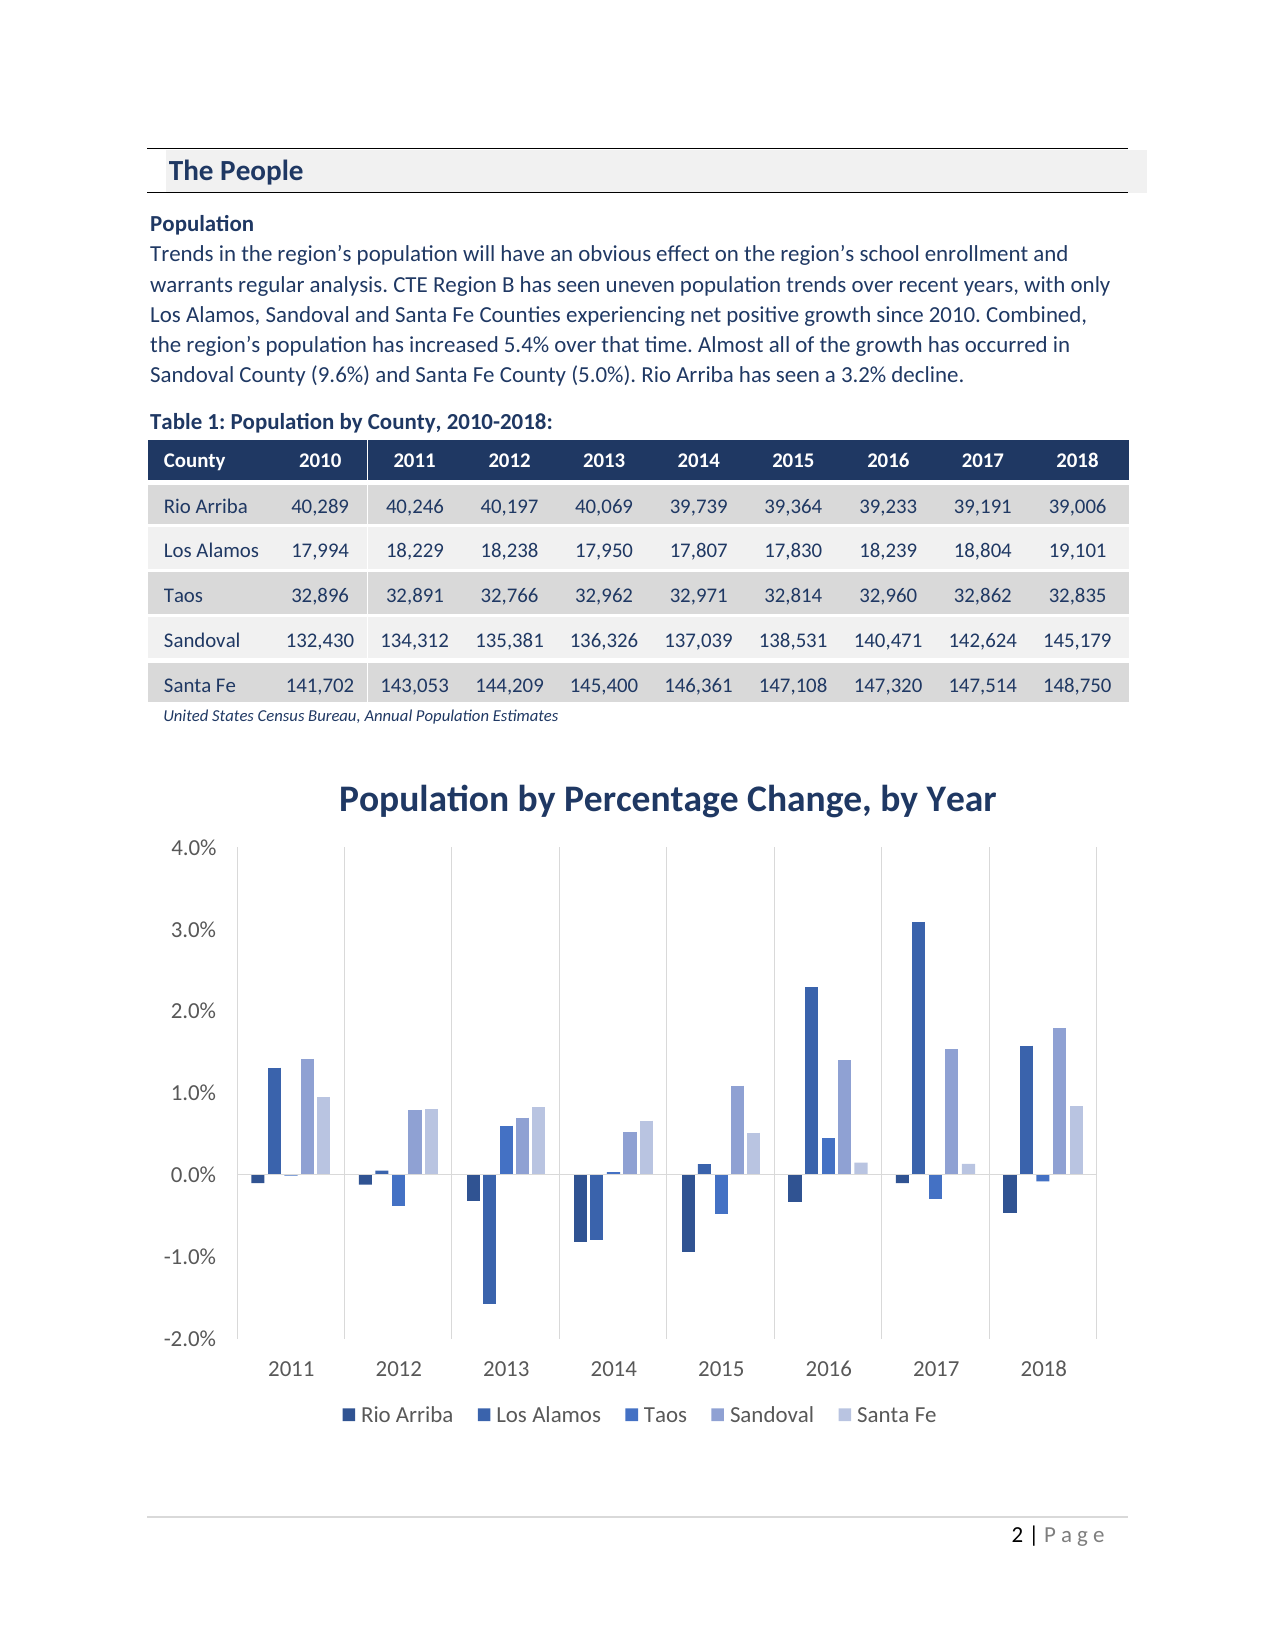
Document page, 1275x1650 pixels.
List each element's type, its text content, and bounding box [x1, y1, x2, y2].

table_cell 145,400 [557, 663, 651, 702]
table_cell 148,750 [1030, 663, 1129, 702]
text Rio Arriba Los Alamos Taos Sandoval Santa Fe [361, 1400, 1139, 1428]
table_cell 140,471 [841, 617, 935, 658]
table_cell 147,514 [935, 663, 1030, 702]
table_cell 40,069 [557, 485, 651, 524]
table_header 2013 [557, 440, 651, 480]
table_cell 17,807 [651, 527, 746, 569]
table_header 2016 [841, 440, 935, 480]
subtitle Population [150, 209, 1139, 237]
table_cell 32,971 [651, 572, 746, 614]
table_cell 32,766 [462, 572, 557, 614]
table_cell 147,108 [746, 663, 841, 702]
text 2.0% [171, 997, 1139, 1024]
table_cell 39,006 [1030, 485, 1129, 524]
table_cell 132,430 [273, 617, 367, 658]
text 0.0% [171, 1160, 1139, 1188]
table_cell 39,233 [841, 485, 935, 524]
table_cell 40,197 [462, 485, 557, 524]
table_header 2017 [935, 440, 1030, 480]
text Population by Percentage Change, by Year [336, 775, 1000, 821]
table_cell Santa Fe [148, 663, 273, 702]
table_cell 39,364 [746, 485, 841, 524]
table_cell 17,994 [273, 527, 367, 569]
table_header 2011 [368, 440, 462, 480]
table_cell 32,891 [368, 572, 462, 614]
text 4.0% [60, 833, 216, 861]
table_cell Rio Arriba [148, 485, 273, 524]
table_header 2015 [746, 440, 841, 480]
table_cell 143,053 [368, 663, 462, 702]
text United States Census Bureau, Annual Population Estimates [163, 706, 1139, 726]
table_cell 141,702 [273, 663, 367, 702]
table_cell 136,326 [557, 617, 651, 658]
table_header 2010 [273, 440, 367, 480]
table_cell 39,739 [651, 485, 746, 524]
table_cell 32,960 [841, 572, 935, 614]
table_header County [148, 440, 273, 480]
table_cell 137,039 [651, 617, 746, 658]
table_cell 147,320 [841, 663, 935, 702]
text Table 1: Population by County, 2010-2018: [150, 407, 1139, 435]
table_cell 39,191 [935, 485, 1030, 524]
text Trends in the region’s population will have an obvious effect on the region’s school enrollment and warrants regular analysis. CTE Region B has seen uneven population trends over recent years, with only Los Alamos, Sandoval and Santa Fe Counties experiencing net positive growth since 2010. Combined, the region’s population has increased 5.4% over that time. Almost all of the growth has occurred in Sandoval County (9.6%) and Santa Fe County (5.0%). Rio Arriba has seen a 3.2% decline. [150, 239, 1114, 388]
table_cell 32,835 [1030, 572, 1129, 614]
table_cell 144,209 [462, 663, 557, 702]
text 3.0% [171, 915, 1139, 943]
table_cell 32,862 [935, 572, 1030, 614]
text -2.0% [163, 1324, 1139, 1352]
table_cell 32,896 [273, 572, 367, 614]
table_header 2014 [651, 440, 746, 480]
table_cell 32,962 [557, 572, 651, 614]
table_cell 138,531 [746, 617, 841, 658]
table_cell 146,361 [651, 663, 746, 702]
table_header 2018 [1030, 440, 1129, 480]
table_cell 142,624 [935, 617, 1030, 658]
table_cell 40,246 [368, 485, 462, 524]
text -1.0% [163, 1242, 1139, 1270]
table_cell 17,950 [557, 527, 651, 569]
text 2011 2012 2013 2014 2015 2016 2017 2018 [268, 1354, 1139, 1382]
table_cell 145,179 [1030, 617, 1129, 658]
table_header 2012 [462, 440, 557, 480]
table_cell 19,101 [1030, 527, 1129, 569]
table_cell 18,804 [935, 527, 1030, 569]
table_cell Taos [148, 572, 273, 614]
table_cell Sandoval [148, 617, 273, 658]
table_cell 18,229 [368, 527, 462, 569]
table_cell 32,814 [746, 572, 841, 614]
table_cell 17,830 [746, 527, 841, 569]
table_cell 18,238 [462, 527, 557, 569]
table_cell 135,381 [462, 617, 557, 658]
table_cell 18,239 [841, 527, 935, 569]
table_cell 134,312 [368, 617, 462, 658]
table_cell 40,289 [273, 485, 367, 524]
table_cell Los Alamos [148, 527, 273, 569]
text 1.0% [171, 1078, 1139, 1106]
